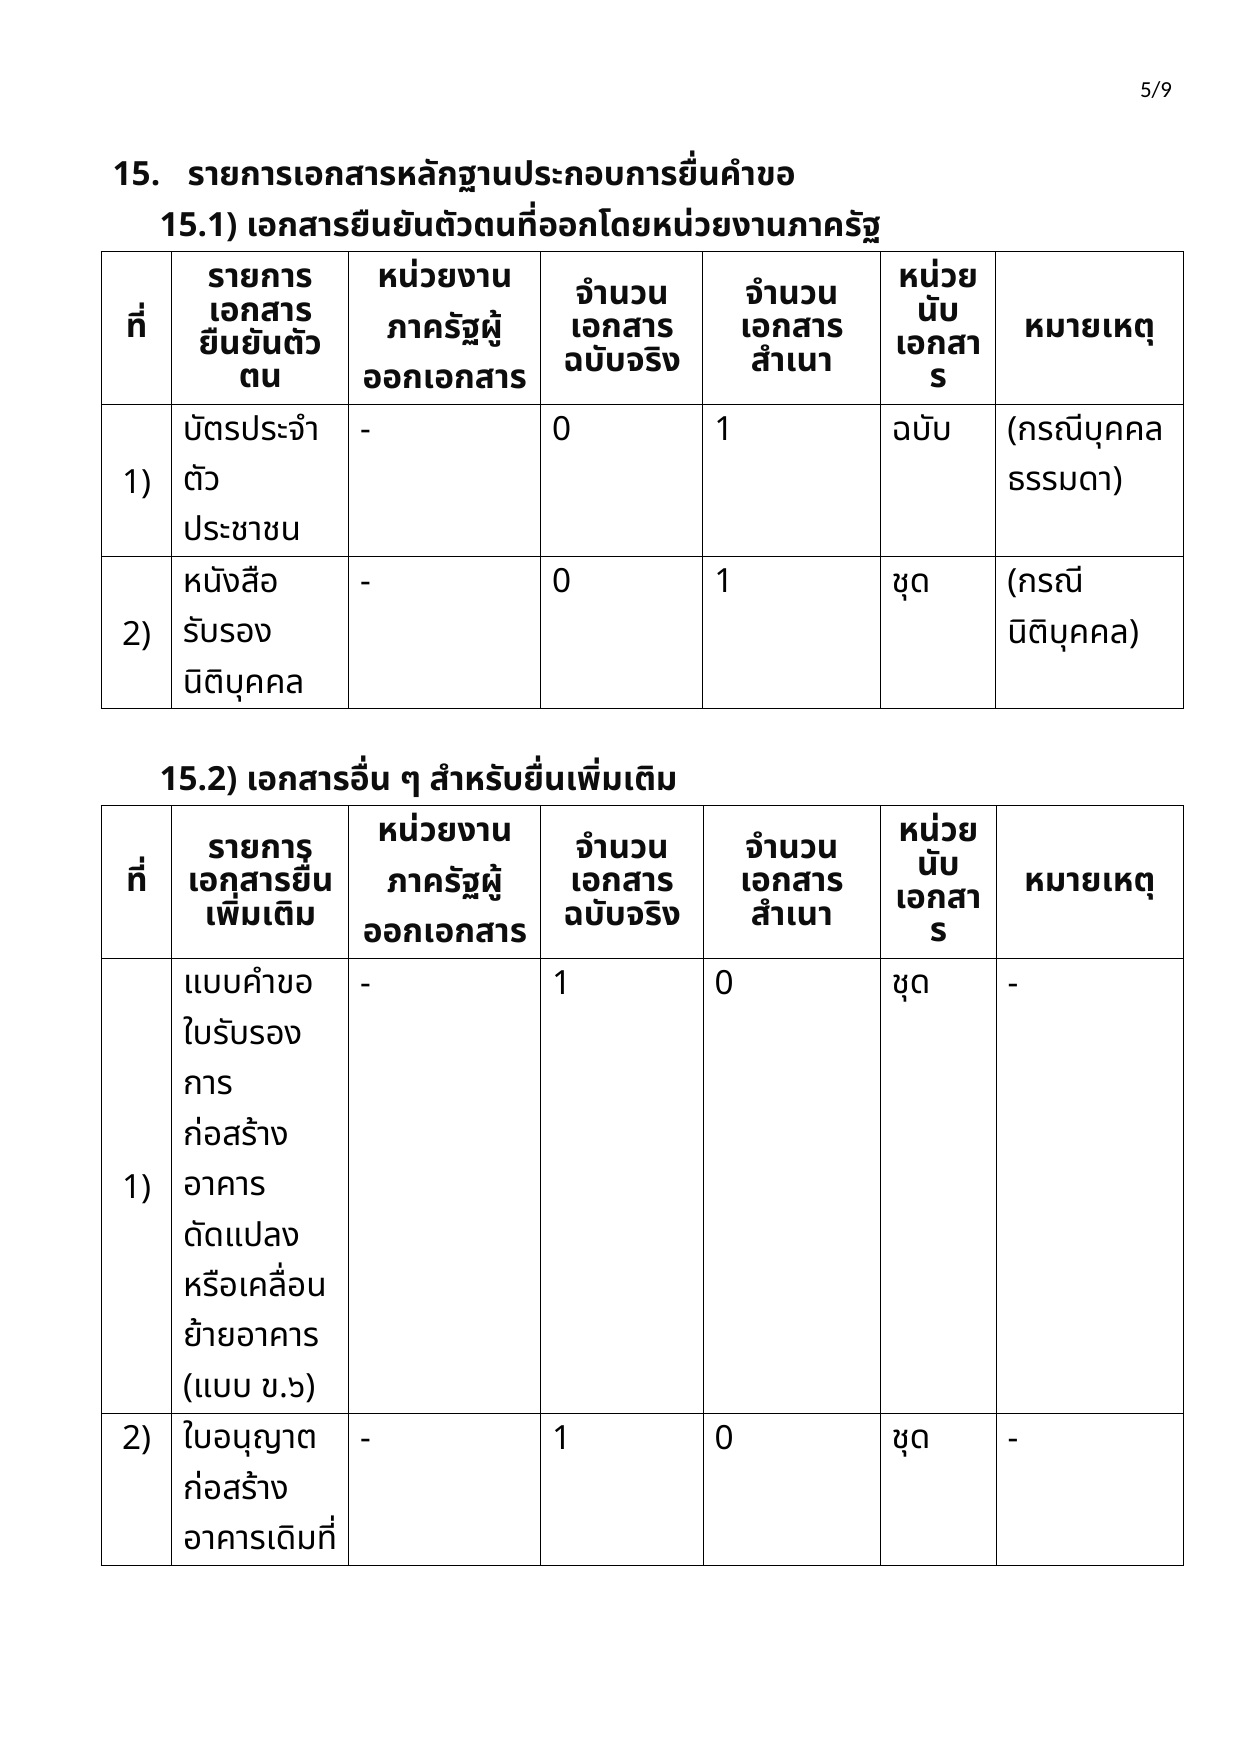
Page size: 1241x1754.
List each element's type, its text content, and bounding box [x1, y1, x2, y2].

table_header ที่ [102, 252, 171, 403]
table_cell - [349, 557, 540, 708]
table_cell 1) [102, 959, 171, 1412]
table_cell 0 [541, 405, 702, 556]
table_cell 1) [102, 405, 171, 556]
table_header ที่ [102, 806, 171, 957]
table_cell 1 [541, 959, 703, 1412]
table_header หน่วยนับเอกสาร [881, 806, 996, 957]
table_header จำนวนเอกสาร สำเนา [703, 252, 880, 403]
table_cell (กรณีบุคคลธรรมดา) [996, 405, 1183, 556]
text 15.2) เอกสารอื่น ๆ สำหรับยื่นเพิ่มเติม [159, 754, 1172, 805]
table_cell (กรณีนิติบุคคล) [996, 557, 1183, 708]
table_header จำนวนเอกสาร สำเนา [704, 806, 880, 957]
table_cell บัตรประจำตัวประชาชน [172, 405, 348, 556]
table_header หน่วยงานภาครัฐผู้ออกเอกสาร [349, 806, 540, 957]
table_header จำนวนเอกสาร ฉบับจริง [541, 252, 702, 403]
table_cell - [997, 1414, 1183, 1565]
table_header จำนวนเอกสาร ฉบับจริง [541, 806, 703, 957]
table_cell 0 [704, 959, 880, 1412]
table_cell หนังสือรับรองนิติบุคคล [172, 557, 348, 708]
table_cell ชุด [881, 557, 995, 708]
table_cell - [349, 405, 540, 556]
table_cell ชุด [881, 1414, 996, 1565]
table_header หน่วยงานภาครัฐผู้ออกเอกสาร [349, 252, 540, 403]
list รายการเอกสารหลักฐานประกอบการยื่นคำขอ [112, 150, 1172, 201]
table_cell 1 [541, 1414, 703, 1565]
table_cell 1 [703, 405, 880, 556]
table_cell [172, 1414, 348, 1565]
table_cell 0 [704, 1414, 880, 1565]
text 15.1) เอกสารยืนยันตัวตนที่ออกโดยหน่วยงานภาครัฐ [159, 201, 1172, 251]
table_cell 2) [102, 1414, 171, 1565]
table_cell 1 [703, 557, 880, 708]
table_cell ชุด [881, 959, 996, 1412]
table_cell 0 [541, 557, 702, 708]
table_cell - [997, 959, 1183, 1412]
table_header หมายเหตุ [996, 252, 1183, 403]
table_cell แบบคำขอใบรับรองการก่อสร้างอาคาร ดัดแปลง หรือเคลื่อนย้ายอาคาร (แบบ ข.๖) [172, 959, 348, 1412]
table_cell - [349, 959, 540, 1412]
table_cell - [349, 1414, 540, 1565]
table_header หน่วยนับเอกสาร [881, 252, 995, 403]
table_cell 2) [102, 557, 171, 708]
table_cell ฉบับ [881, 405, 995, 556]
table_header หมายเหตุ [997, 806, 1183, 957]
table_header รายการเอกสารยื่นเพิ่มเติม [172, 806, 348, 957]
table_header รายการเอกสารยืนยันตัวตน [172, 252, 348, 403]
